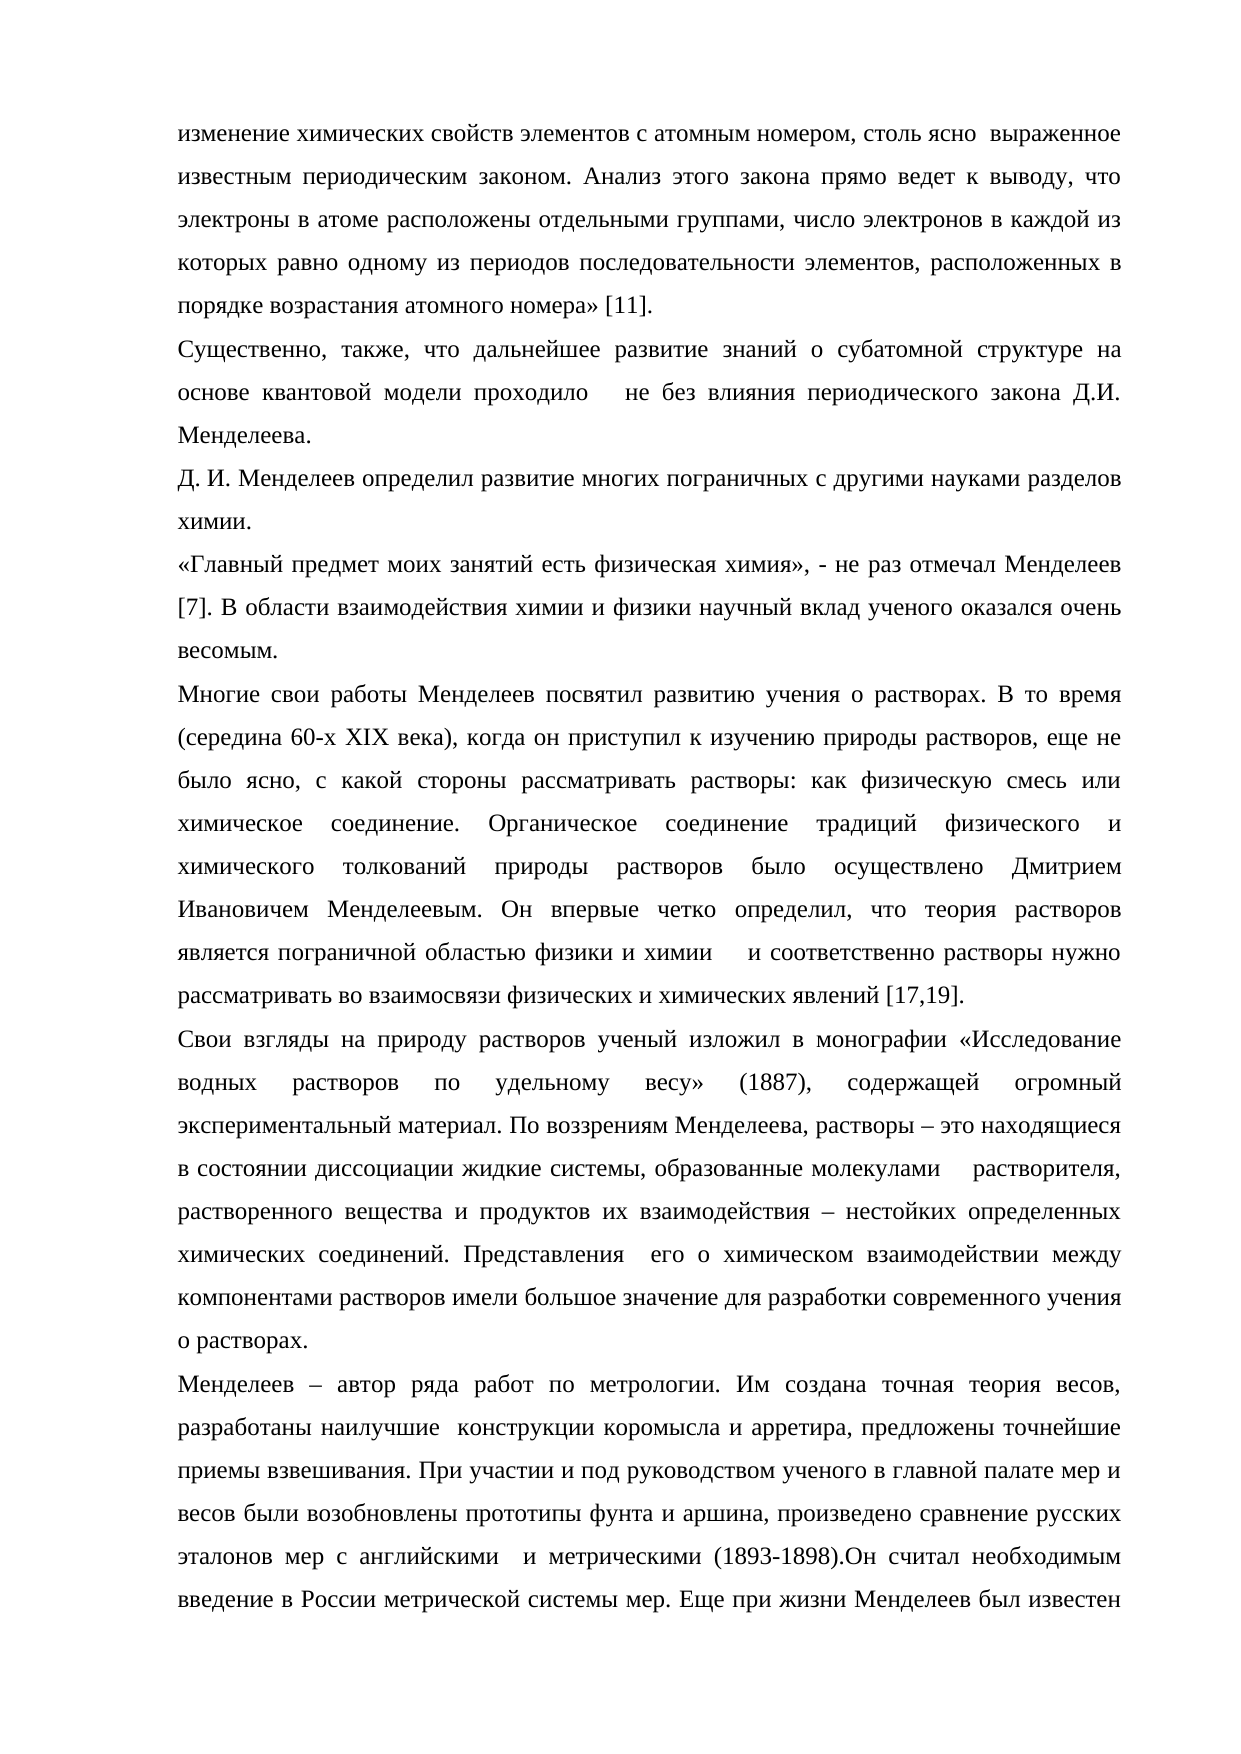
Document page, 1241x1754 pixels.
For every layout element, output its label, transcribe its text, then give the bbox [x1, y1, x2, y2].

list Д. И. Менделеев определил развитие многих пограничных с другими науками разделов химии. [177, 463, 1122, 535]
list Существенно, также, что дальнейшее развитие знаний о субатомной структуре на основе квантовой модели проходило не без влияния периодического закона Д.И. Менделеева. [177, 334, 1122, 449]
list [177, 1369, 1122, 1613]
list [177, 118, 1122, 319]
list Многие свои работы Менделеев посвятил развитию учения о растворах. В то время (середина 60-х XIX века), когда он приступил к изучению природы растворов, еще не было ясно, с какой стороны рассматривать растворы: как физическую смесь или химическое соединение. Органическое соединение традиций физического и химического толкований природы растворов было осуществлено Дмитрием Ивановичем Менделеевым. Он впервые четко определил, что теория растворов является пограничной областью физики и химии и соответственно растворы нужно рассматривать во взаимосвязи физических и химических явлений [17,19]. [177, 679, 1122, 1009]
list «Главный предмет моих занятий есть физическая химия», - не раз отмечал Менделеев [7]. В области взаимодействия химии и физики научный вклад ученого оказался очень весомым. [177, 549, 1122, 664]
list Свои взгляды на природу растворов ученый изложил в монографии «Исследование водных растворов по удельному весу» (1887), содержащей огромный экспериментальный материал. По воззрениям Менделеева, растворы – это находящиеся в состоянии диссоциации жидкие системы, образованные молекулами растворителя, растворенного вещества и продуктов их взаимодействия – нестойких определенных химических соединений. Представления его о химическом взаимодействии между компонентами растворов имели большое значение для разработки современного учения о растворах. [177, 1024, 1122, 1354]
